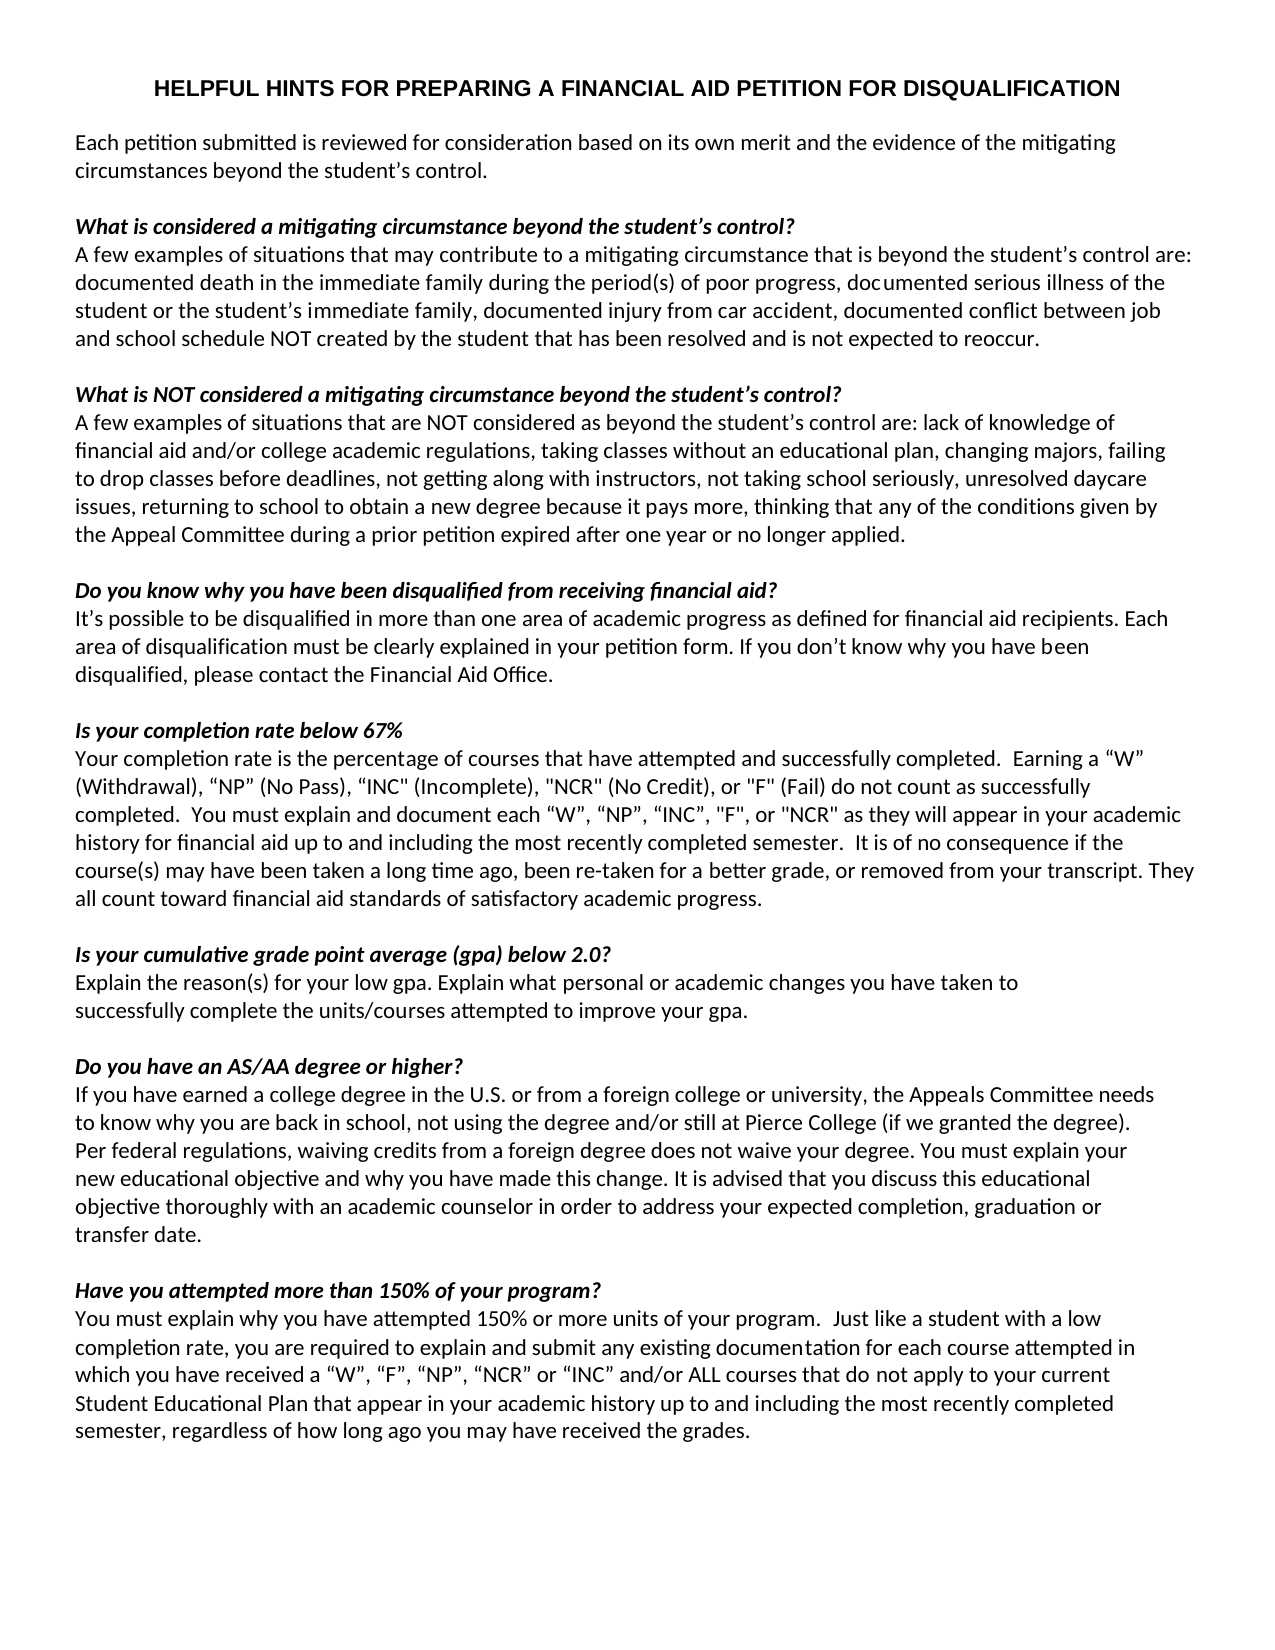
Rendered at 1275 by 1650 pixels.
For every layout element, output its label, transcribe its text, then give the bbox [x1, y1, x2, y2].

text If you have earned a college degree in the U.S. or from a foreign college or university, the Appeals Committee needs to know why you are back in school, not using the degree and/or still at Pierce College (if we granted the degree). Per federal regulations, waiving credits from a foreign degree does not waive your degree. You must explain your new educational objective and why you have made this change. It is advised that you discuss this educational objective thoroughly with an academic counselor in order to address your expected completion, graduation or transfer date. [75, 1080, 1157, 1248]
text What is considered a mitigating circumstance beyond the student’s control? [75, 212, 1188, 240]
text A few examples of situations that may contribute to a mitigating circumstance that is beyond the student’s control are: documented death in the immediate family during the period(s) of poor progress, documented serious illness of the student or the student’s immediate family, documented injury from car accident, documented conflict between job and school schedule NOT created by the student that has been resolved and is not expected to reoccur. [75, 240, 1200, 352]
text Do you have an AS/AA degree or higher? [75, 1052, 1200, 1080]
text A few examples of situations that are NOT considered as beyond the student’s control are: lack of knowledge of financial aid and/or college academic regulations, taking classes without an educational plan, changing majors, failing to drop classes before deadlines, not getting along with instructors, not taking school seriously, unresolved daycare issues, returning to school to obtain a new degree because it pays more, thinking that any of the conditions given by the Appeal Committee during a prior petition expired after one year or no longer applied. [75, 408, 1184, 548]
text What is NOT considered a mitigating circumstance beyond the student’s control? [75, 380, 1200, 408]
text Is your completion rate below 67% [75, 716, 1200, 744]
text Your completion rate is the percentage of courses that have attempted and successfully completed. Earning a “W” (Withdrawal), “NP” (No Pass), “INC" (Incomplete), "NCR" (No Credit), or "F" (Fail) do not count as successfully completed. You must explain and document each “W”, “NP”, “INC”, "F", or "NCR" as they will appear in your academic history for financial aid up to and including the most recently completed semester. It is of no consequence if the course(s) may have been taken a long time ago, been re-taken for a better grade, or removed from your transcript. They all count toward financial aid standards of satisfactory academic progress. [75, 744, 1200, 912]
text Do you know why you have been disqualified from receiving financial aid? [75, 576, 1200, 604]
text Is your cumulative grade point average (gpa) below 2.0? [75, 940, 1200, 968]
text It’s possible to be disqualified in more than one area of academic progress as defined for financial aid recipients. Each area of disqualification must be clearly explained in your petition form. If you don’t know why you have been disqualified, please contact the Financial Aid Office. [75, 604, 1177, 688]
text Each petition submitted is reviewed for consideration based on its own merit and the evidence of the mitigating circumstances beyond the student’s control. [75, 128, 1188, 184]
text Have you attempted more than 150% of your program? [75, 1277, 1200, 1304]
text Explain the reason(s) for your low gpa. Explain what personal or academic changes you have taken to successfully complete the units/courses attempted to improve your gpa. [75, 968, 1109, 1024]
text You must explain why you have attempted 150% or more units of your program. Just like a student with a low completion rate, you are required to explain and submit any existing documentation for each course attempted in which you have received a “W”, “F”, “NP”, “NCR” or “INC” and/or ALL courses that do not apply to your current Student Educational Plan that appear in your academic history up to and including the most recently completed semester, regardless of how long ago you may have received the grades. [75, 1304, 1173, 1445]
text HELPFUL HINTS FOR PREPARING A FINANCIAL AID PETITION FOR DISQUALIFICATION [75, 75, 1200, 101]
